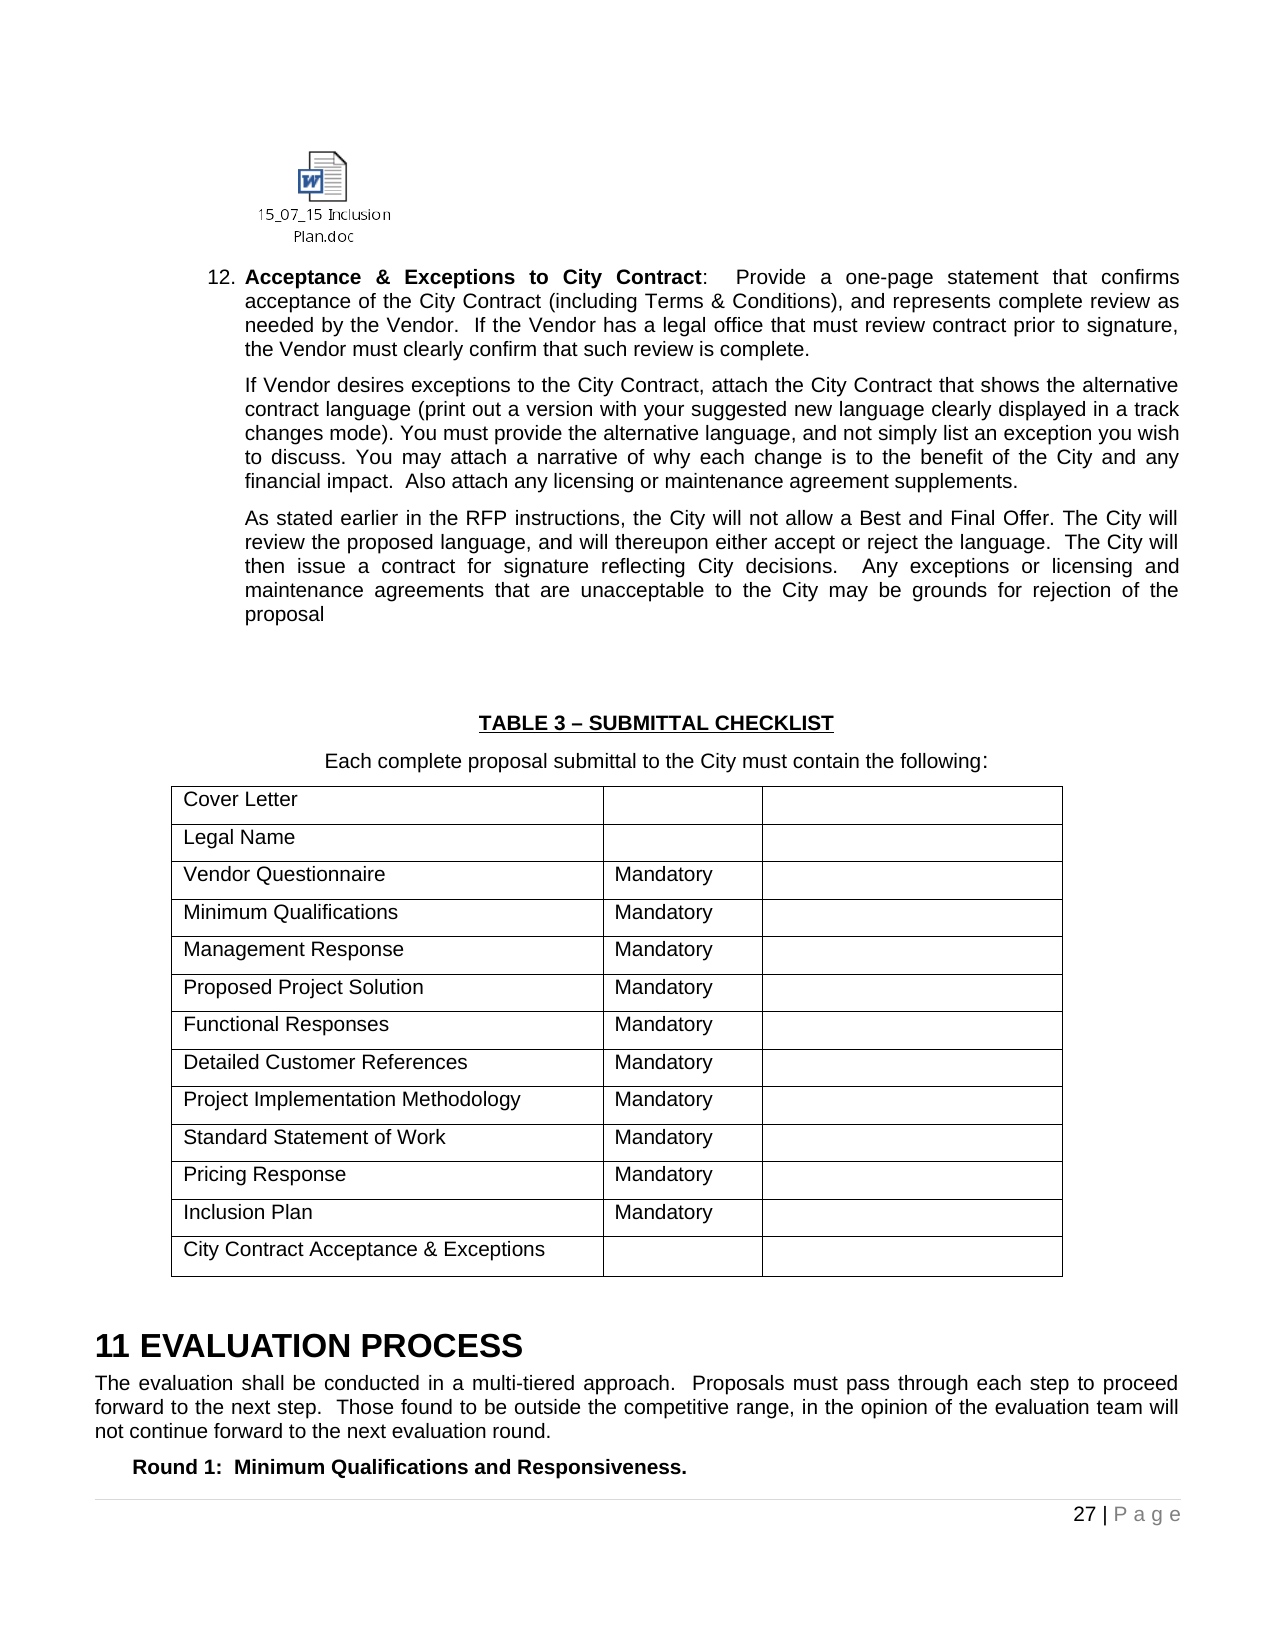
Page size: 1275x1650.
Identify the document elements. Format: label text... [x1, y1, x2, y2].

text The evaluation shall be conducted in a multi-tiered approach. Proposals must pass through each step to proceed forward to the next step. Those found to be outside the competitive range, in the opinion of the evaluation team will not continue forward to the next evaluation round. [94, 1371, 1181, 1443]
table_cell [763, 825, 1062, 861]
table_cell [763, 1162, 1062, 1199]
subtitle EVALUATION PROCESS [94, 1326, 1181, 1364]
table_cell [763, 1050, 1062, 1086]
table_cell Minimum Qualifications [172, 900, 603, 936]
text TABLE 3 – SUBMITTAL CHECKLIST [94, 711, 1181, 735]
table_cell Mandatory [604, 975, 762, 1011]
table_cell Mandatory [604, 1087, 762, 1124]
table_cell City Contract Acceptance & Exceptions [172, 1237, 603, 1276]
table_cell Mandatory [604, 900, 762, 936]
table_cell Standard Statement of Work [172, 1125, 603, 1161]
table_cell Mandatory [604, 1012, 762, 1049]
text Round 1: Minimum Qualifications and Responsiveness. [132, 1455, 1181, 1479]
table_cell Management Response [172, 937, 603, 974]
table_cell Vendor Questionnaire [172, 862, 603, 899]
table_cell [763, 975, 1062, 1011]
table_cell [763, 862, 1062, 899]
table_cell [763, 1200, 1062, 1236]
table_cell Mandatory [604, 1200, 762, 1236]
table_cell Proposed Project Solution [172, 975, 603, 1011]
text If Vendor desires exceptions to the City Contract, attach the City Contract that shows the alternative contract language (print out a version with your suggested new language clearly displayed in a track changes mode). You must provide the alternative language, and not simply list an exception you wish to discuss. You may attach a narrative of why each change is to the benefit of the City and any financial impact. Also attach any licensing or maintenance agreement supplements. [244, 373, 1181, 493]
table_cell [604, 825, 762, 861]
table_cell Inclusion Plan [172, 1200, 603, 1236]
table_cell [763, 937, 1062, 974]
table_cell Mandatory [604, 937, 762, 974]
table_cell Pricing Response [172, 1162, 603, 1199]
table_cell [763, 1125, 1062, 1161]
table_cell [763, 1012, 1062, 1049]
table_cell Project Implementation Methodology [172, 1087, 603, 1124]
table_cell [604, 1237, 762, 1276]
table_cell Mandatory [604, 1125, 762, 1161]
table_header Cover Letter [172, 787, 603, 824]
table_header [604, 787, 762, 824]
table_cell Detailed Customer References [172, 1050, 603, 1086]
table_cell [763, 1237, 1062, 1276]
text As stated earlier in the RFP instructions, the City will not allow a Best and Final Offer. The City will review the proposed language, and will thereupon either accept or reject the language. The City will then issue a contract for signature reflecting City decisions. Any exceptions or licensing and maintenance agreements that are unacceptable to the City may be grounds for rejection of the proposal [244, 506, 1181, 625]
table_cell Mandatory [604, 1162, 762, 1199]
text Each complete proposal submittal to the City must contain the following: [94, 747, 1181, 774]
table_cell [763, 1087, 1062, 1124]
table_cell Mandatory [604, 862, 762, 899]
list Acceptance & Exceptions to City Contract: Provide a one-page statement that confirms acceptance of the City Contract (including Terms & Conditions), and represents complete review as needed by the Vendor. If the Vendor has a legal office that must review contract prior to signature, the Vendor must clearly confirm that such review is complete. [207, 265, 1181, 361]
table_cell Mandatory [604, 1050, 762, 1086]
table_cell [763, 900, 1062, 936]
table_cell Legal Name [172, 825, 603, 861]
table_cell Functional Responses [172, 1012, 603, 1049]
table_header [763, 787, 1062, 824]
